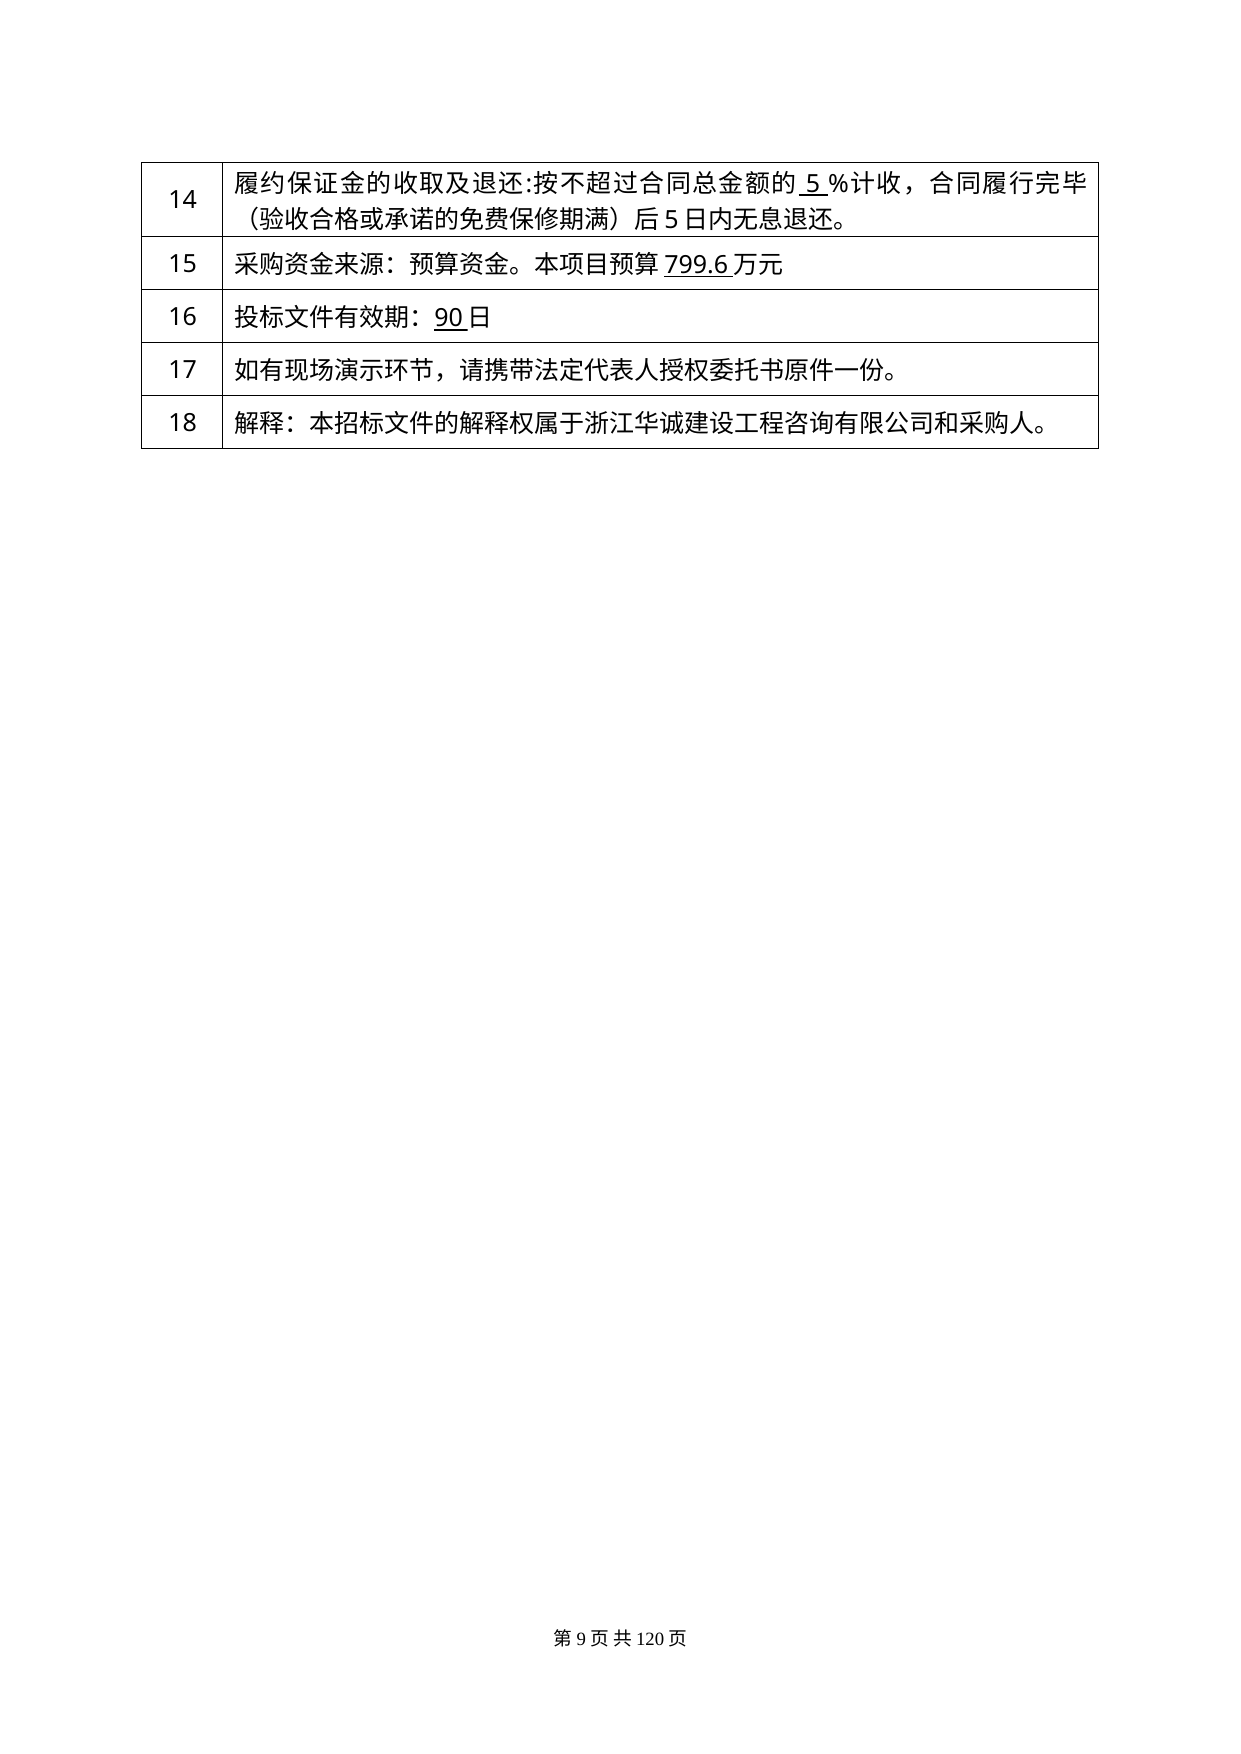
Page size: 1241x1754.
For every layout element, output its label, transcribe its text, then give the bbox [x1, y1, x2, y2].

table_cell 采购资金来源：预算资金。本项目预算799.6万元 [223, 237, 1098, 289]
table_cell 如有现场演示环节，请携带法定代表人授权委托书原件一份。 [223, 343, 1098, 395]
table_cell 16 [142, 290, 222, 342]
table_cell 投标文件有效期：90日 [223, 290, 1098, 342]
table_cell 17 [142, 343, 222, 395]
table_cell 15 [142, 237, 222, 289]
table_cell 14 [142, 163, 222, 236]
table_cell 18 [142, 396, 222, 448]
table_cell 解释：本招标文件的解释权属于浙江华诚建设工程咨询有限公司和采购人。 [223, 396, 1098, 448]
table_cell 履约保证金的收取及退还:按不超过合同总金额的 5 %计收，合同履行完毕（验收合格或承诺的免费保修期满）后5日内无息退还。 [223, 163, 1098, 236]
